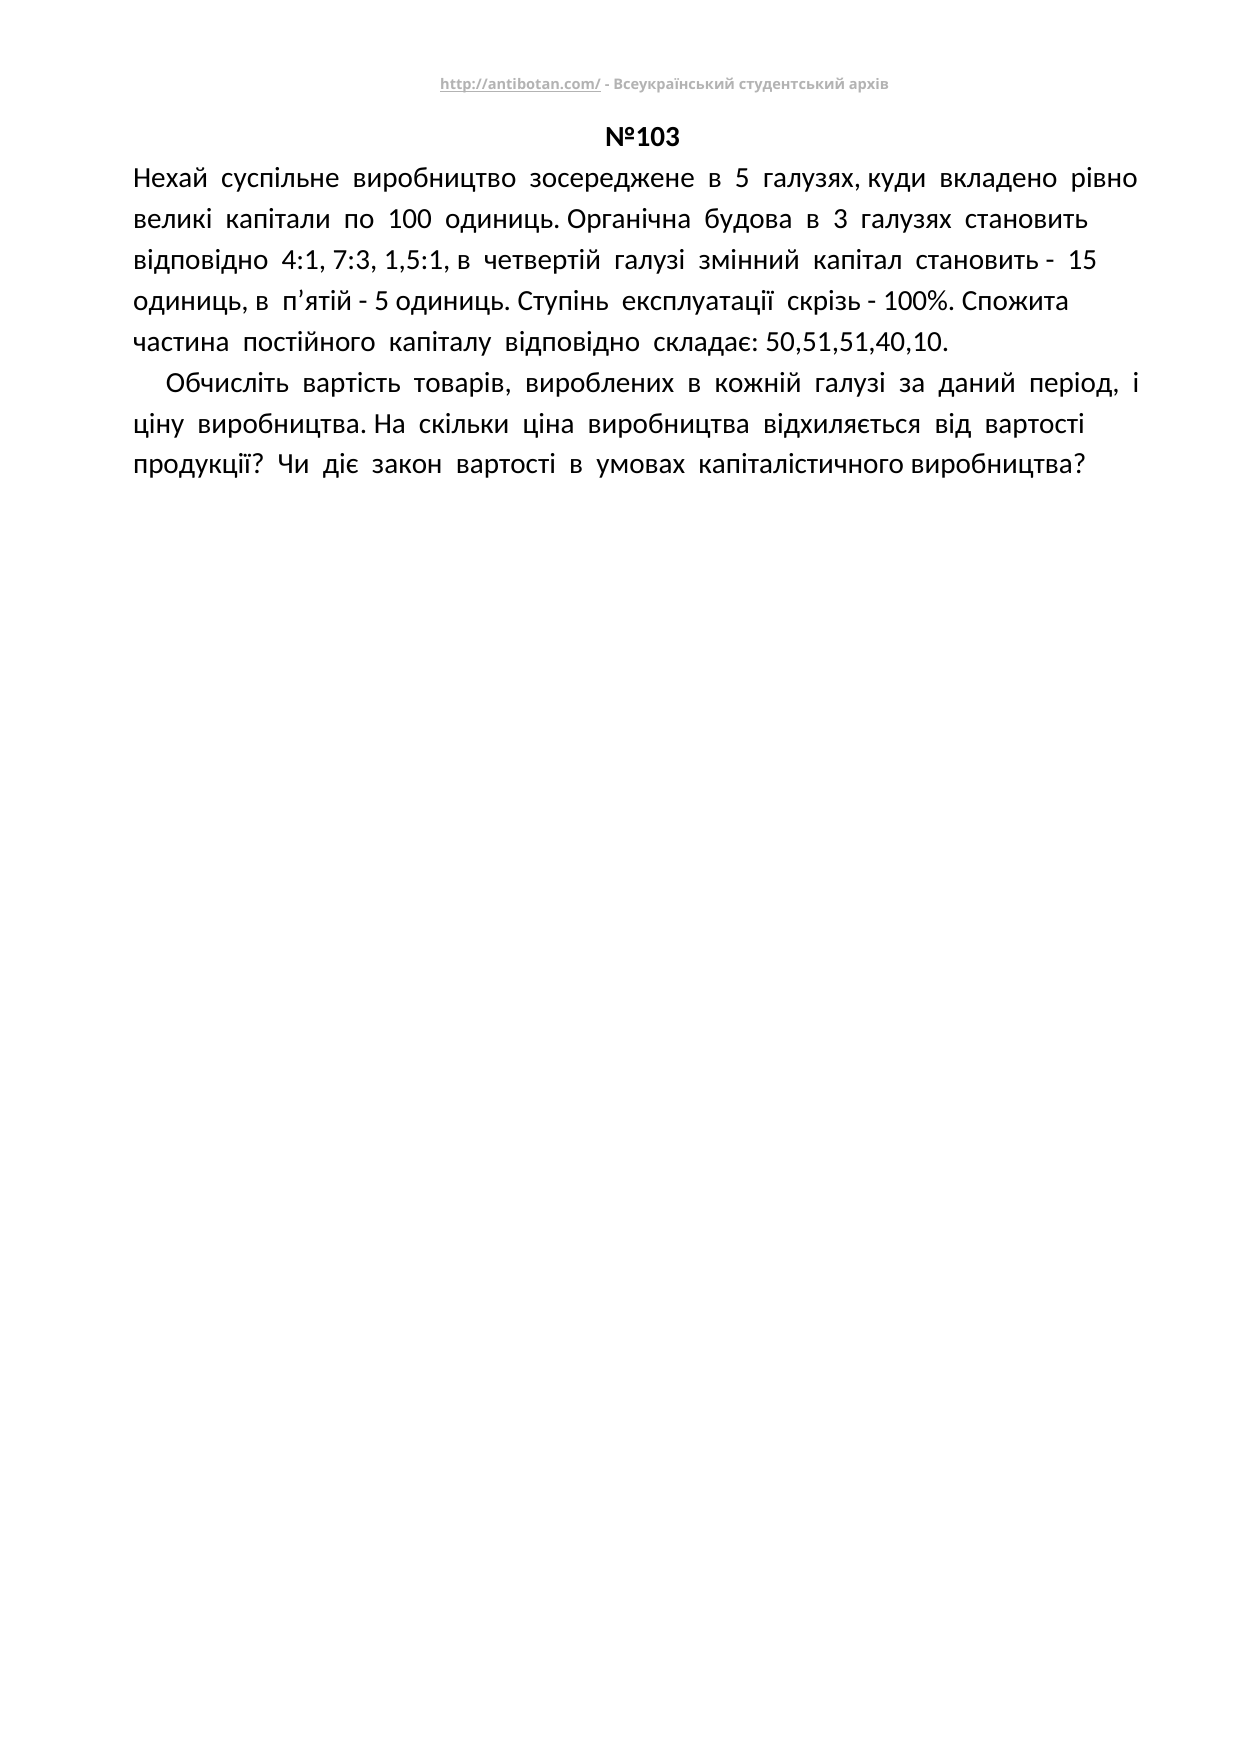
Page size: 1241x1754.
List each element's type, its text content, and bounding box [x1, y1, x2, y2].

text №103 [133, 118, 1152, 154]
text Нехай суспільне виробництво зосереджене в 5 галузях, куди вкладено рівно великі капітали по 100 одиниць. Органічна будова в 3 галузях становить відповідно 4:1, 7:3, 1,5:1, в четвертій галузі змінний капітал становить - 15 одиниць, в п’ятій - 5 одиниць. Ступінь експлуатації скрізь - 100%. Спожита частина постійного капіталу відповідно складає: 50,51,51,40,10. [133, 159, 1152, 358]
text Обчисліть вартість товарів, вироблених в кожній галузі за даний період, і ціну виробництва. На скільки ціна виробництва відхиляється від вартості продукції? Чи діє закон вартості в умовах капіталістичного виробництва? [133, 364, 1152, 481]
